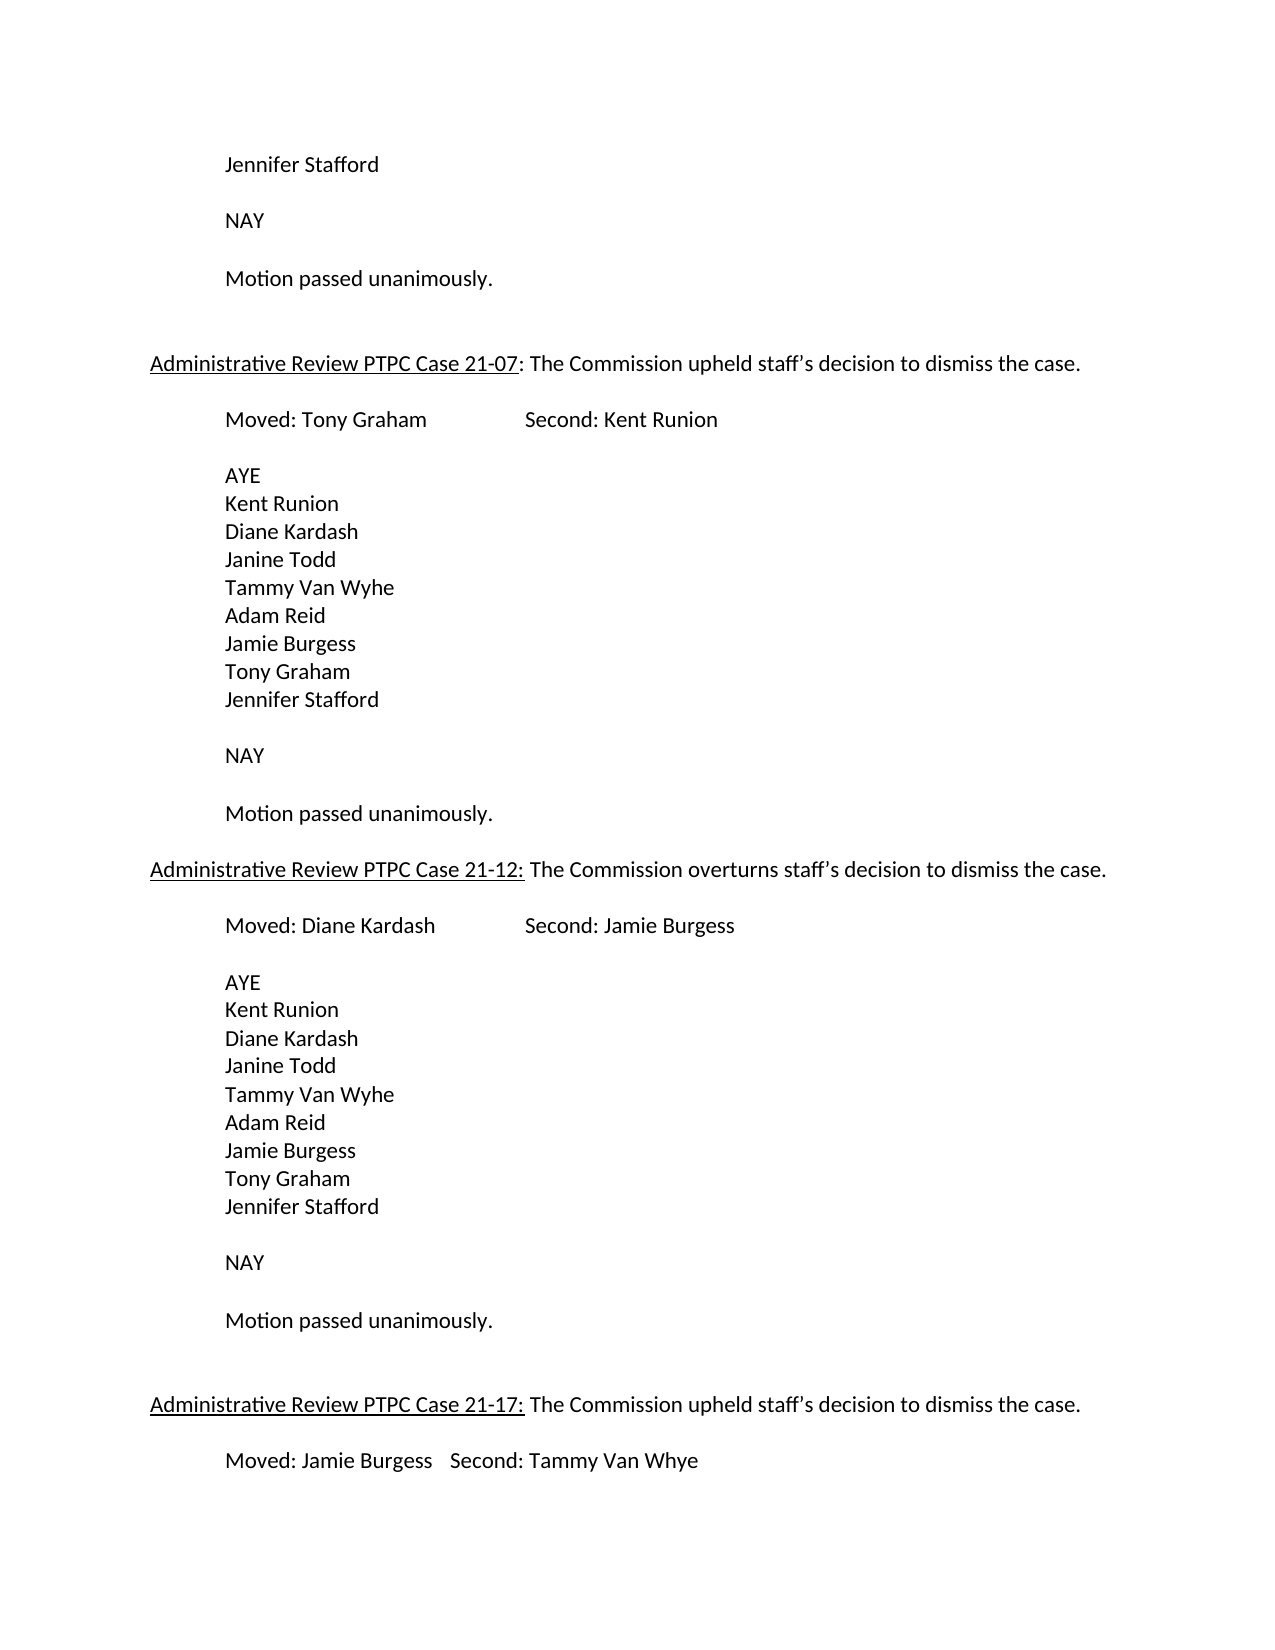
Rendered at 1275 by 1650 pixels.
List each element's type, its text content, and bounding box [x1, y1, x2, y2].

text Kent Runion [150, 996, 1125, 1024]
text Moved: Jamie Burgess Second: Tammy Van Whye [150, 1446, 1125, 1474]
text Kent Runion [150, 489, 1125, 517]
text Adam Reid [150, 1108, 1125, 1136]
text Janine Todd [150, 545, 1125, 573]
text Jennifer Stafford [150, 685, 1125, 713]
text Jennifer Stafford [150, 1192, 1125, 1220]
text Jamie Burgess [150, 629, 1125, 657]
text NAY [150, 206, 1125, 234]
text Administrative Review PTPC Case 21-07: The Commission upheld staff’s decision to dismiss the case. [150, 349, 1125, 377]
text Jamie Burgess [150, 1136, 1125, 1164]
text NAY [150, 1248, 1125, 1276]
text Diane Kardash [150, 517, 1125, 545]
text Adam Reid [150, 601, 1125, 629]
text Janine Todd [150, 1052, 1125, 1080]
text Administrative Review PTPC Case 21-17: The Commission upheld staff’s decision to dismiss the case. [150, 1390, 1125, 1418]
text Diane Kardash [150, 1024, 1125, 1052]
text Moved: Tony Graham Second: Kent Runion [150, 405, 1125, 433]
text Motion passed unanimously. [150, 1306, 1125, 1334]
text Jennifer Stafford [150, 150, 1125, 178]
text Motion passed unanimously. [150, 799, 1125, 827]
text Tony Graham [150, 1164, 1125, 1192]
text Administrative Review PTPC Case 21-12: The Commission overturns staff’s decision to dismiss the case. [150, 856, 1125, 883]
text AYE [150, 461, 1125, 489]
text Motion passed unanimously. [150, 264, 1125, 293]
text AYE [150, 968, 1125, 996]
text NAY [150, 741, 1125, 769]
text Tony Graham [150, 657, 1125, 685]
text Moved: Diane Kardash Second: Jamie Burgess [150, 912, 1125, 939]
text Tammy Van Wyhe [150, 1080, 1125, 1108]
text Tammy Van Wyhe [150, 573, 1125, 601]
